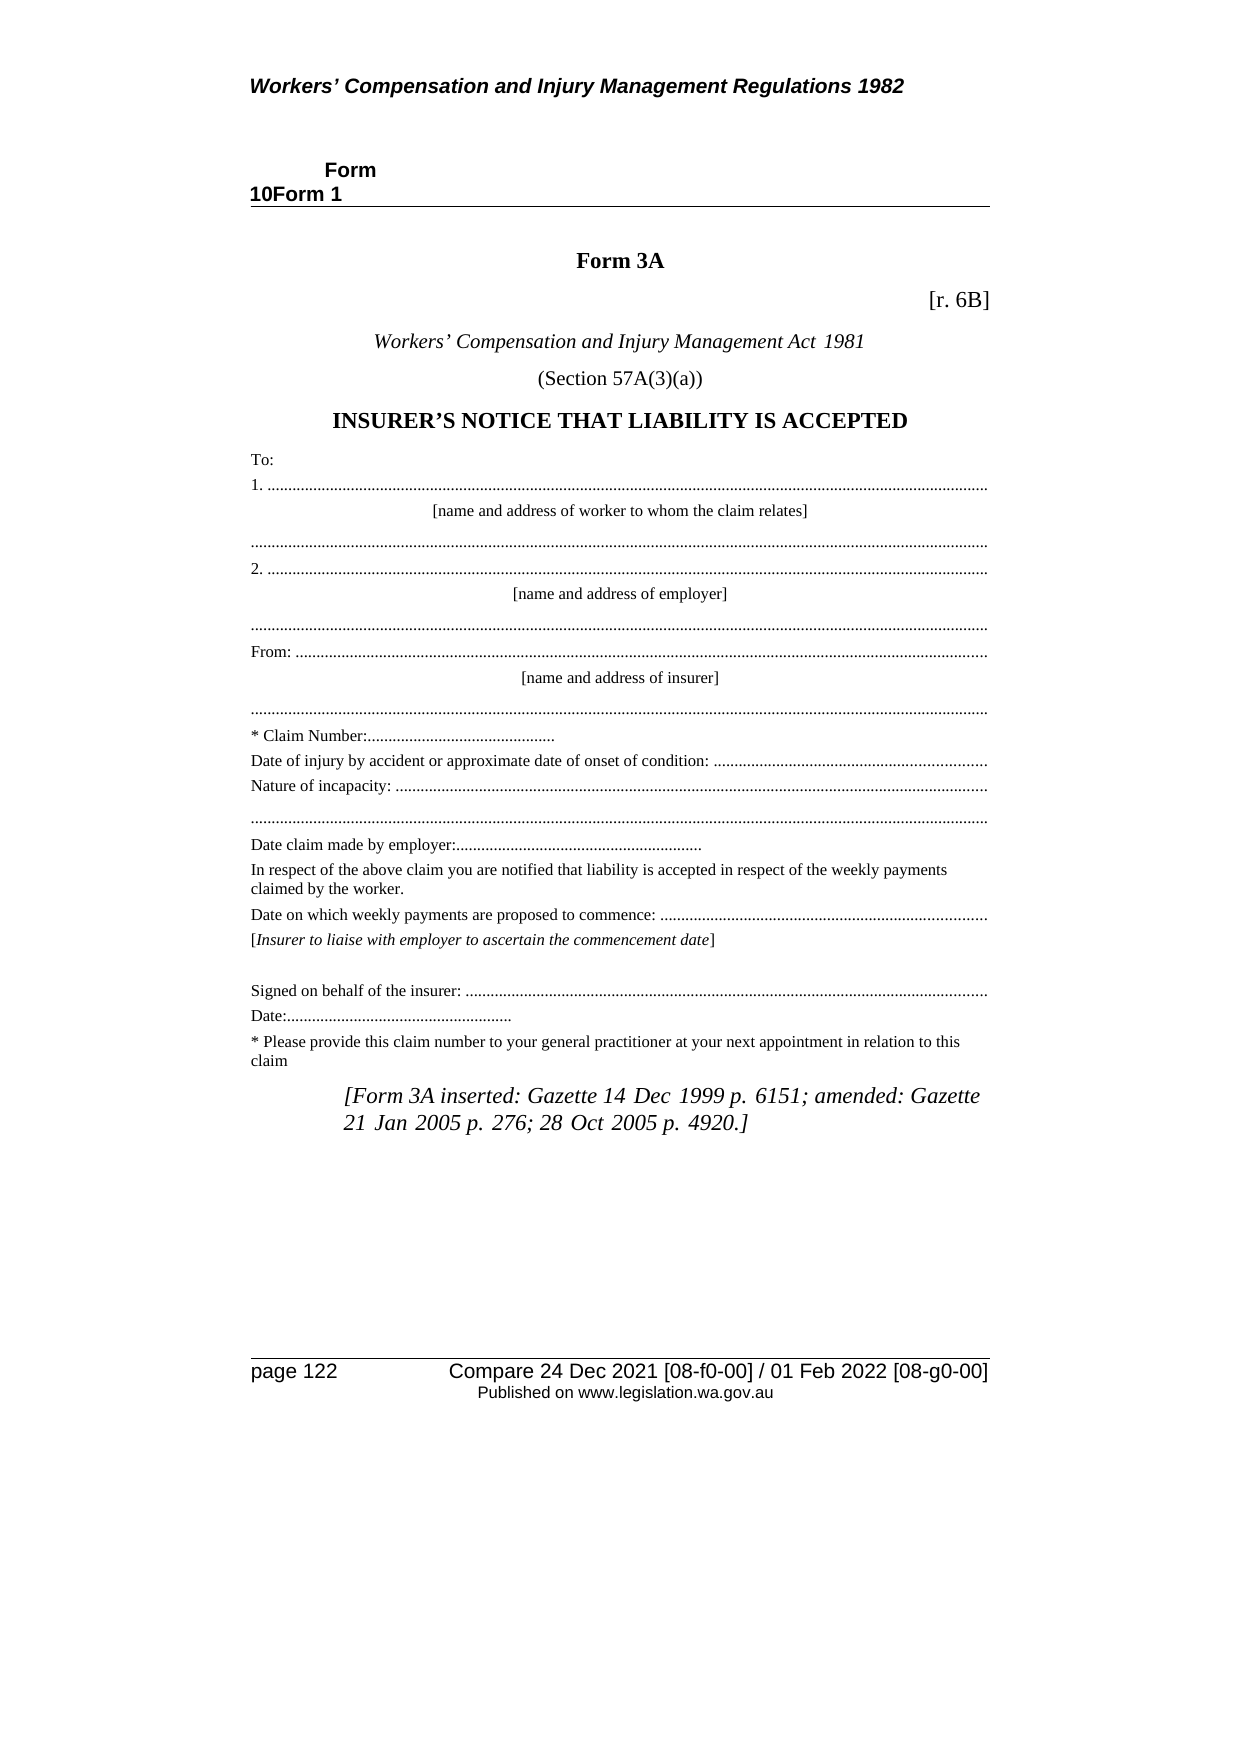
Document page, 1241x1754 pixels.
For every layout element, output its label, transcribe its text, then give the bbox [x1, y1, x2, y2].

text Nature of incapacity: [251, 776, 990, 795]
text In respect of the above claim you are notified that liability is accepted in respect of the weekly payments claimed by the worker. [251, 860, 990, 898]
text [Form 3A inserted: Gazette 14 Dec 1999 p. 6151; amended: Gazette 21 Jan 2005 p. 276; 28 Oct 2005 p. 4920.] [251, 1082, 990, 1135]
text * Please provide this claim number to your general practitioner at your next appointment in relation to this claim [251, 1031, 990, 1070]
text [Insurer to liaise with employer to ascertain the commencement date] [251, 930, 990, 949]
text 1. [251, 475, 990, 494]
subtitle INSURER’S NOTICE THAT LIABILITY IS ACCEPTED [251, 407, 990, 433]
text * Claim Number:............................................. [251, 725, 990, 744]
subtitle Form 3A [251, 247, 990, 274]
text To: [251, 450, 990, 469]
text Signed on behalf of the insurer: [251, 981, 990, 1000]
text 2. [251, 558, 990, 578]
text [r. 6B] [251, 286, 990, 313]
subtitle Workers’ Compensation and Injury Management Act 1981 [251, 329, 990, 353]
text From: [251, 642, 990, 661]
text Date of injury by accident or approximate date of onset of condition: [251, 751, 990, 770]
text [name and address of insurer] [251, 667, 990, 687]
text Date on which weekly payments are proposed to commence: [251, 904, 990, 923]
text [name and address of worker to whom the claim relates] [251, 501, 990, 520]
text [name and address of employer] [251, 584, 990, 603]
text Date:...................................................... [251, 1006, 990, 1025]
text Date claim made by employer:........................................................... [251, 834, 990, 853]
subtitle (Section 57A(3)(a)) [251, 366, 990, 390]
